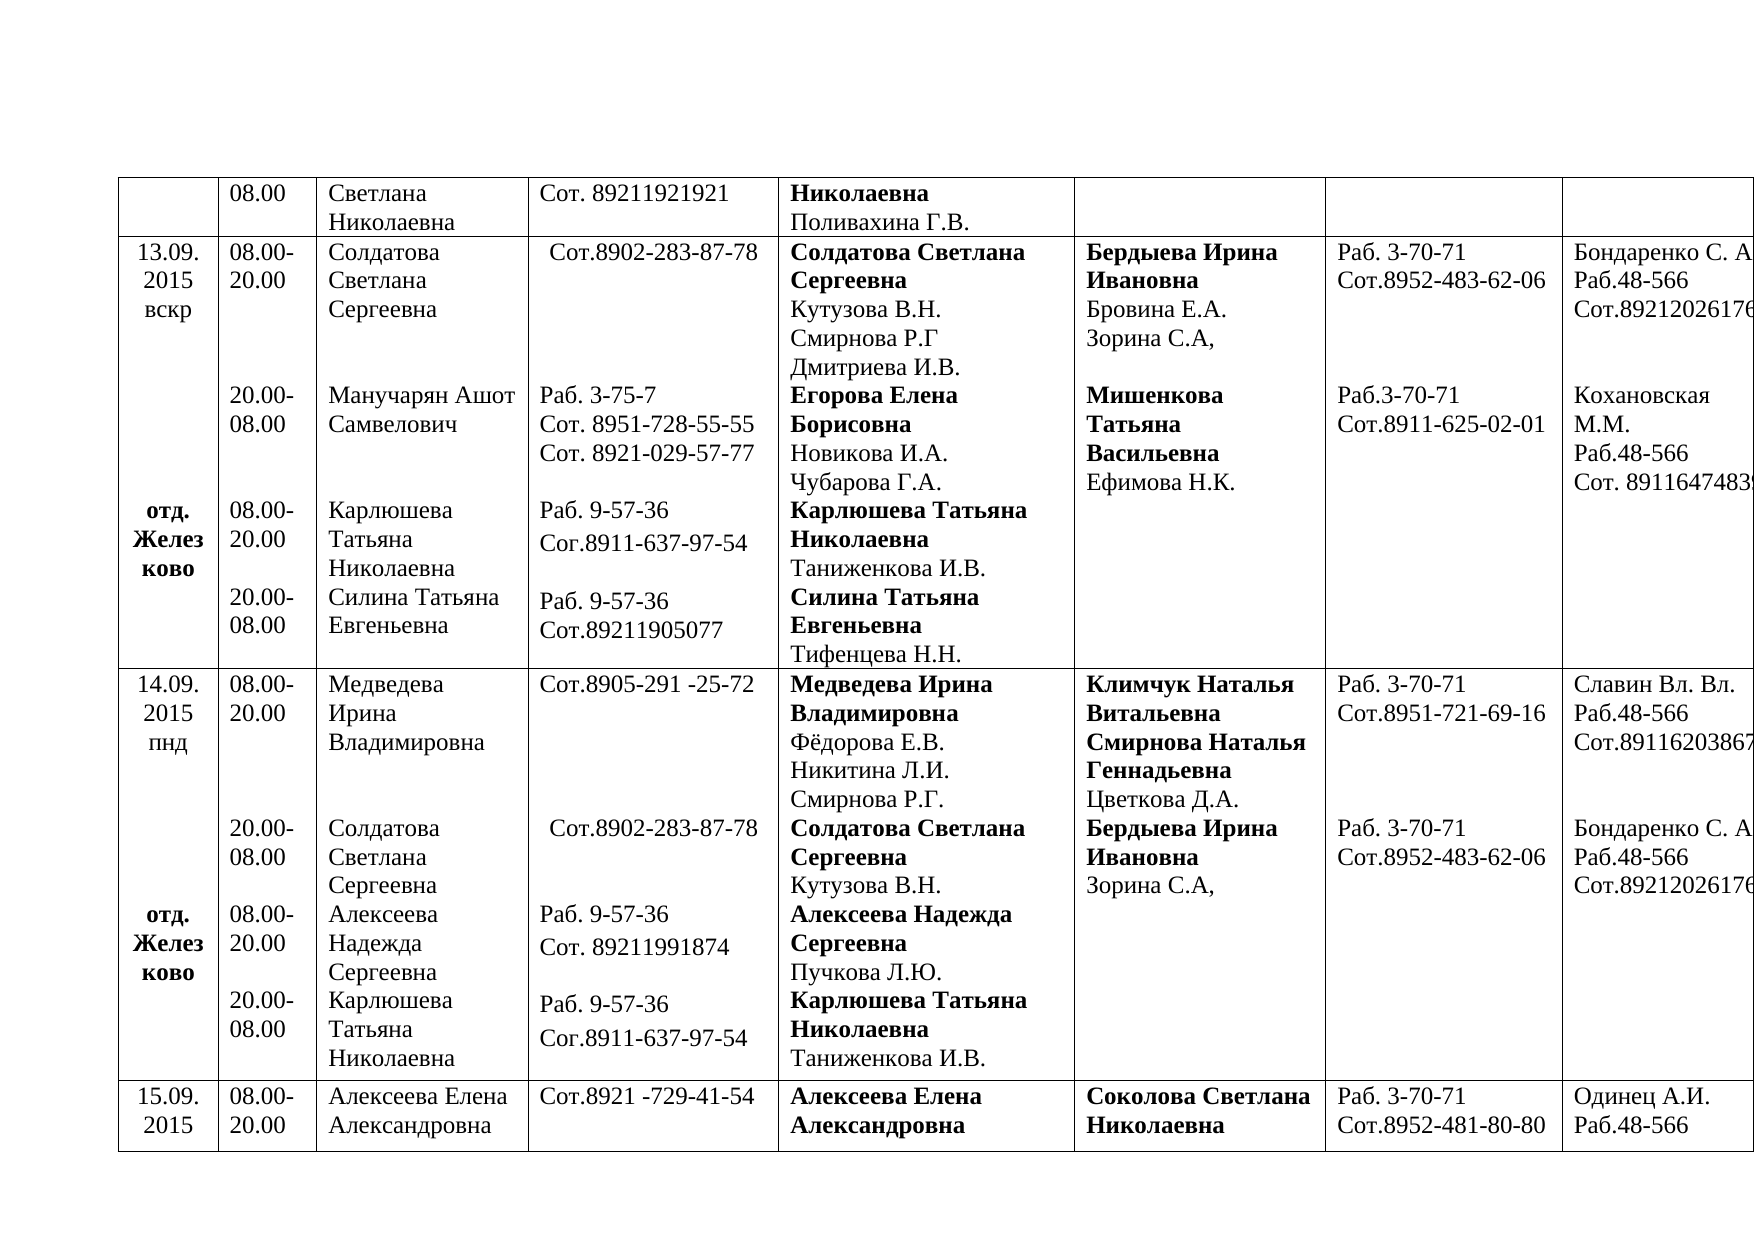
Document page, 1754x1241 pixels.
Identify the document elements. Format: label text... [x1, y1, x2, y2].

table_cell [119, 178, 218, 236]
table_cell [219, 1081, 316, 1151]
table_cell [119, 1081, 218, 1151]
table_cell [1563, 178, 1753, 236]
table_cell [219, 178, 316, 236]
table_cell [529, 1081, 778, 1151]
table_cell 13.09. 2015 вскр отд. Желез ково [119, 237, 218, 668]
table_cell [1326, 178, 1562, 236]
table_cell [779, 178, 1074, 236]
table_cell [1075, 1081, 1325, 1151]
table_cell Климчук Наталья Витальевна Смирнова Наталья Геннадьевна Цветкова Д.А. Бердыева Ирина Ивановна Зорина С.А, [1075, 669, 1325, 1080]
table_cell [1326, 1081, 1562, 1151]
table_cell Солдатова Светлана Сергеевна Кутузова В.Н. Смирнова Р.Г Дмитриева И.В. Егорова Елена Борисовна Новикова И.А. Чубарова Г.А. Карлюшева Татьяна Николаевна Таниженкова И.В. Силина Татьяна Евгеньевна Тифенцева Н.Н. [779, 237, 1074, 668]
table_cell 08.00- 20.00 20.00- 08.00 08.00- 20.00 20.00- 08.00 [219, 237, 316, 668]
table_cell 14.09. 2015 пнд отд. Желез ково [119, 669, 218, 1080]
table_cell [1563, 1081, 1753, 1151]
table_cell Сот.8905-291 -25-72 Сот.8902-283-87-78 Раб. 9-57-36 Сот. 89211991874 Раб. 9-57-36 Сог.8911-637-97-54 [529, 669, 778, 1080]
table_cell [529, 178, 778, 236]
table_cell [1075, 178, 1325, 236]
table_cell Медведева Ирина Владимировна Солдатова Светлана Сергеевна Алексеева Надежда Сергеевна Карлюшева Татьяна Николаевна [317, 669, 528, 1080]
table_cell 08.00- 20.00 20.00- 08.00 08.00- 20.00 20.00- 08.00 [219, 669, 316, 1080]
table_cell Солдатова Светлана Сергеевна Манучарян Ашот Самвелович Карлюшева Татьяна Николаевна Силина Татьяна Евгеньевна [317, 237, 528, 668]
table_cell Бондаренко С. А. Раб.48-566 Сот.89212026176 Кохановская М.М. Раб.48-566 Сот. 89116474839 [1563, 237, 1753, 668]
table_cell Медведева Ирина Владимировна Фёдорова Е.В. Никитина Л.И. Смирнова Р.Г. Солдатова Светлана Сергеевна Кутузова В.Н. Алексеева Надежда Сергеевна Пучкова Л.Ю. Карлюшева Татьяна Николаевна Таниженкова И.В. [779, 669, 1074, 1080]
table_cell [317, 178, 528, 236]
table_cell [317, 1081, 528, 1151]
table_cell Бердыева Ирина Ивановна Бровина Е.А. Зорина С.А, Мишенкова Татьяна Васильевна Ефимова Н.К. [1075, 237, 1325, 668]
table_cell Славин Вл. Вл. Раб.48-566 Сот.89116203867 Бондаренко С. А. Раб.48-566 Сот.89212026176 [1563, 669, 1753, 1080]
table_cell Раб. 3-70-71 Сот.8952-483-62-06 Раб.3-70-71 Сот.8911-625-02-01 [1326, 237, 1562, 668]
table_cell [779, 1081, 1074, 1151]
table_cell Сот.8902-283-87-78 Раб. 3-75-7 Сот. 8951-728-55-55 Сот. 8921-029-57-77 Раб. 9-57-36 Сог.8911-637-97-54 Раб. 9-57-36 Сот.89211905077 [529, 237, 778, 668]
table_cell Раб. 3-70-71 Сот.8951-721-69-16 Раб. 3-70-71 Сот.8952-483-62-06 [1326, 669, 1562, 1080]
